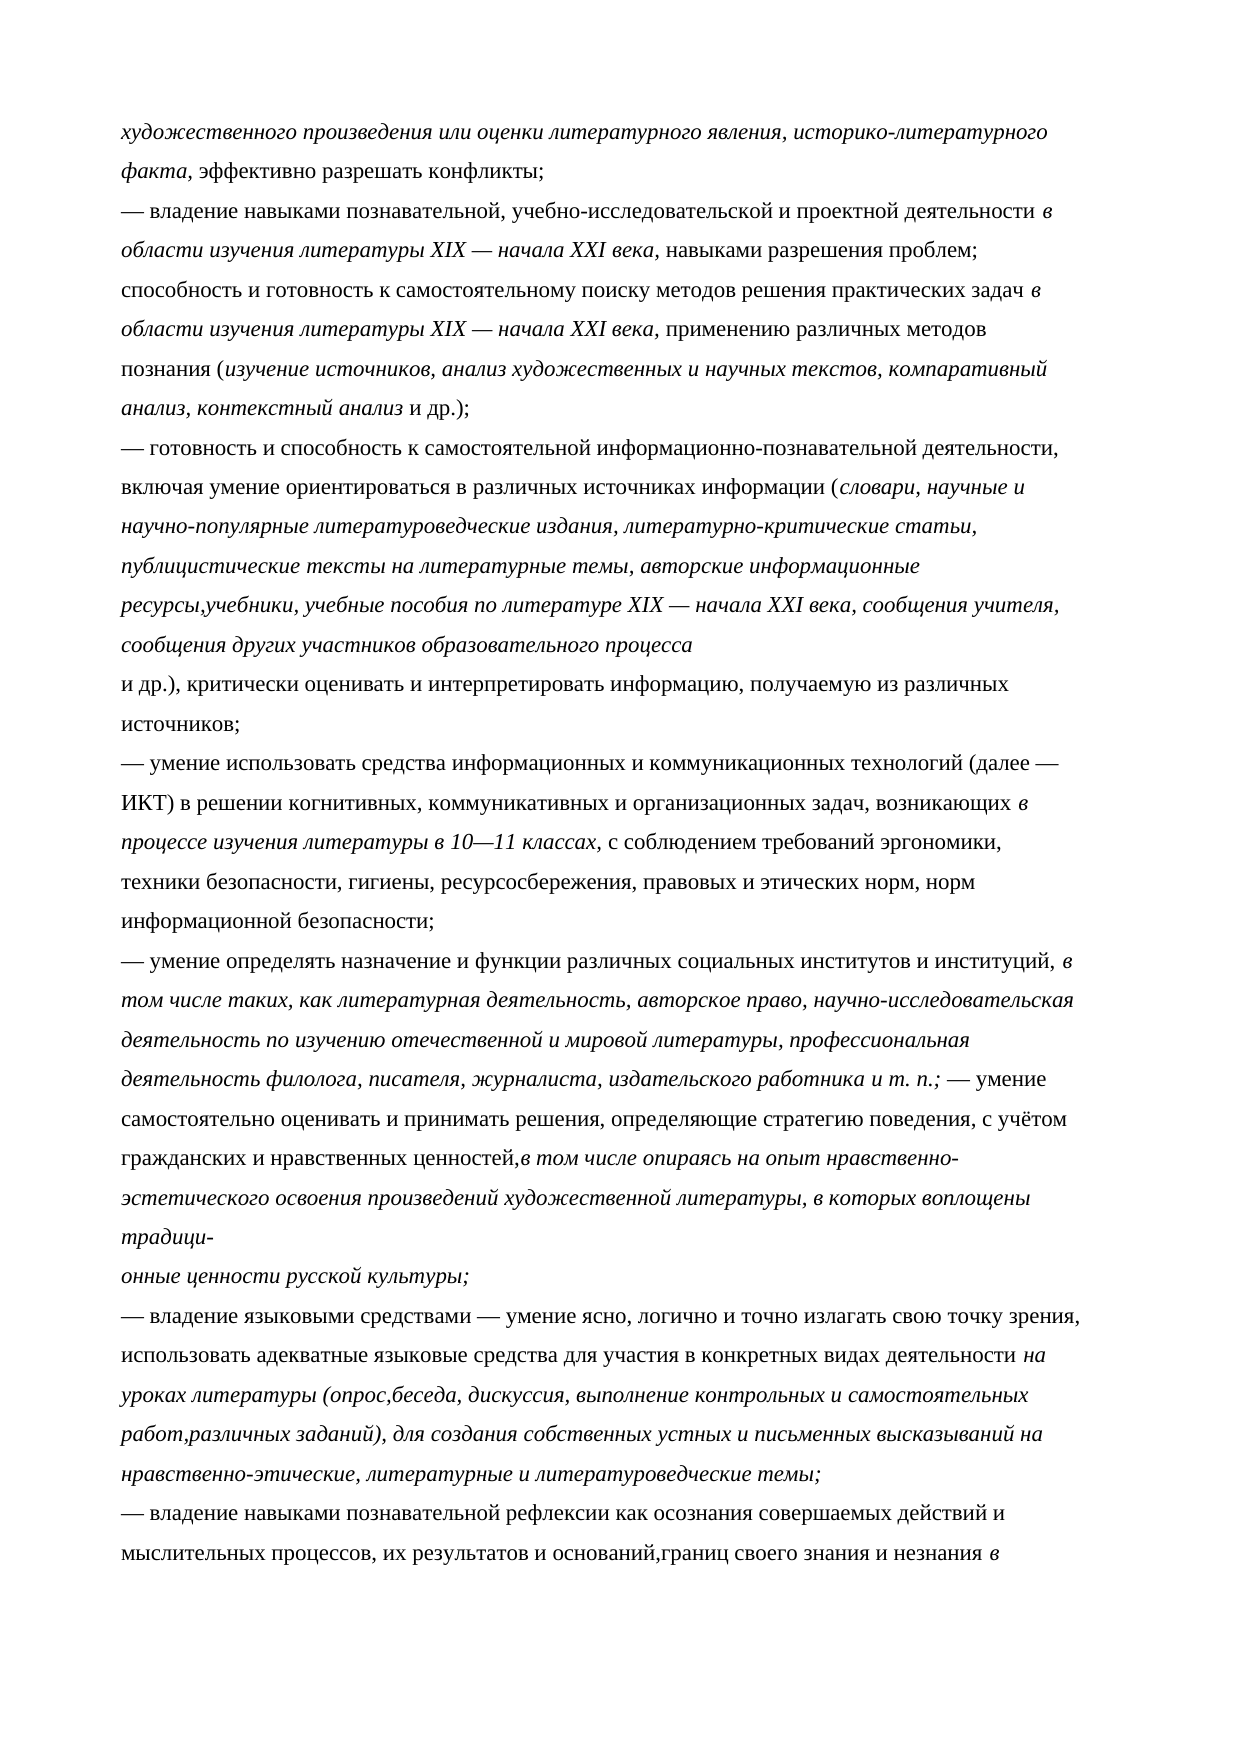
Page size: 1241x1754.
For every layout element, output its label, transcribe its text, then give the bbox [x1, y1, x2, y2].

text и др.), критически оценивать и интерпретировать информацию, получаемую из различных источников; [121, 670, 1081, 736]
text онные ценности русской культуры; [121, 1263, 1081, 1289]
text — готовность и способность к самостоятельной информационно-познавательной деятельности, включая умение ориентироваться в различных источниках информации (словари, научные и научно-популярные литературоведческие издания, литературно-критические статьи, публицистические тексты на литературные темы, авторские информационные ресурсы,учебники, учебные пособия по литературе XIX — начала XXI века, сообщения учителя, сообщения других участников образовательного процесса [121, 433, 1081, 657]
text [121, 118, 1081, 183]
text — умение определять назначение и функции различных социальных институтов и институций, в том числе таких, как литературная деятельность, авторское право, научно-исследовательская деятельность по изучению отечественной и мировой литературы, профессиональная деятельность филолога, писателя, журналиста, издательского работника и т. п.; — умение самостоятельно оценивать и принимать решения, определяющие стратегию поведения, с учётом гражданских и нравственных ценностей,в том числе опираясь на опыт нравственно-эстетического освоения произведений художественной литературы, в которых воплощены традици- [121, 947, 1081, 1249]
text — владение языковыми средствами — умение ясно, логично и точно излагать свою точку зрения, использовать адекватные языковые средства для участия в конкретных видах деятельности на уроках литературы (опрос,беседа, дискуссия, выполнение контрольных и самостоятельных работ,различных заданий), для создания собственных устных и письменных высказываний на нравственно-этические, литературные и литературоведческие темы; [121, 1302, 1081, 1486]
text — владение навыками познавательной, учебно-исследовательской и проектной деятельности в области изучения литературы XIX — начала XXI века, навыками разрешения проблем; способность и готовность к самостоятельному поиску методов решения практических задач в области изучения литературы XIX — начала XXI века, применению различных методов познания (изучение источников, анализ художественных и научных текстов, компаративный анализ, контекстный анализ и др.); [121, 197, 1081, 420]
text — умение использовать средства информационных и коммуникационных технологий (далее — ИКТ) в решении когнитивных, коммуникативных и организационных задач, возникающих в процессе изучения литературы в 10—11 классах, с соблюдением требований эргономики, техники безопасности, гигиены, ресурсосбережения, правовых и этических норм, норм информационной безопасности; [121, 749, 1081, 934]
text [121, 1499, 1081, 1565]
